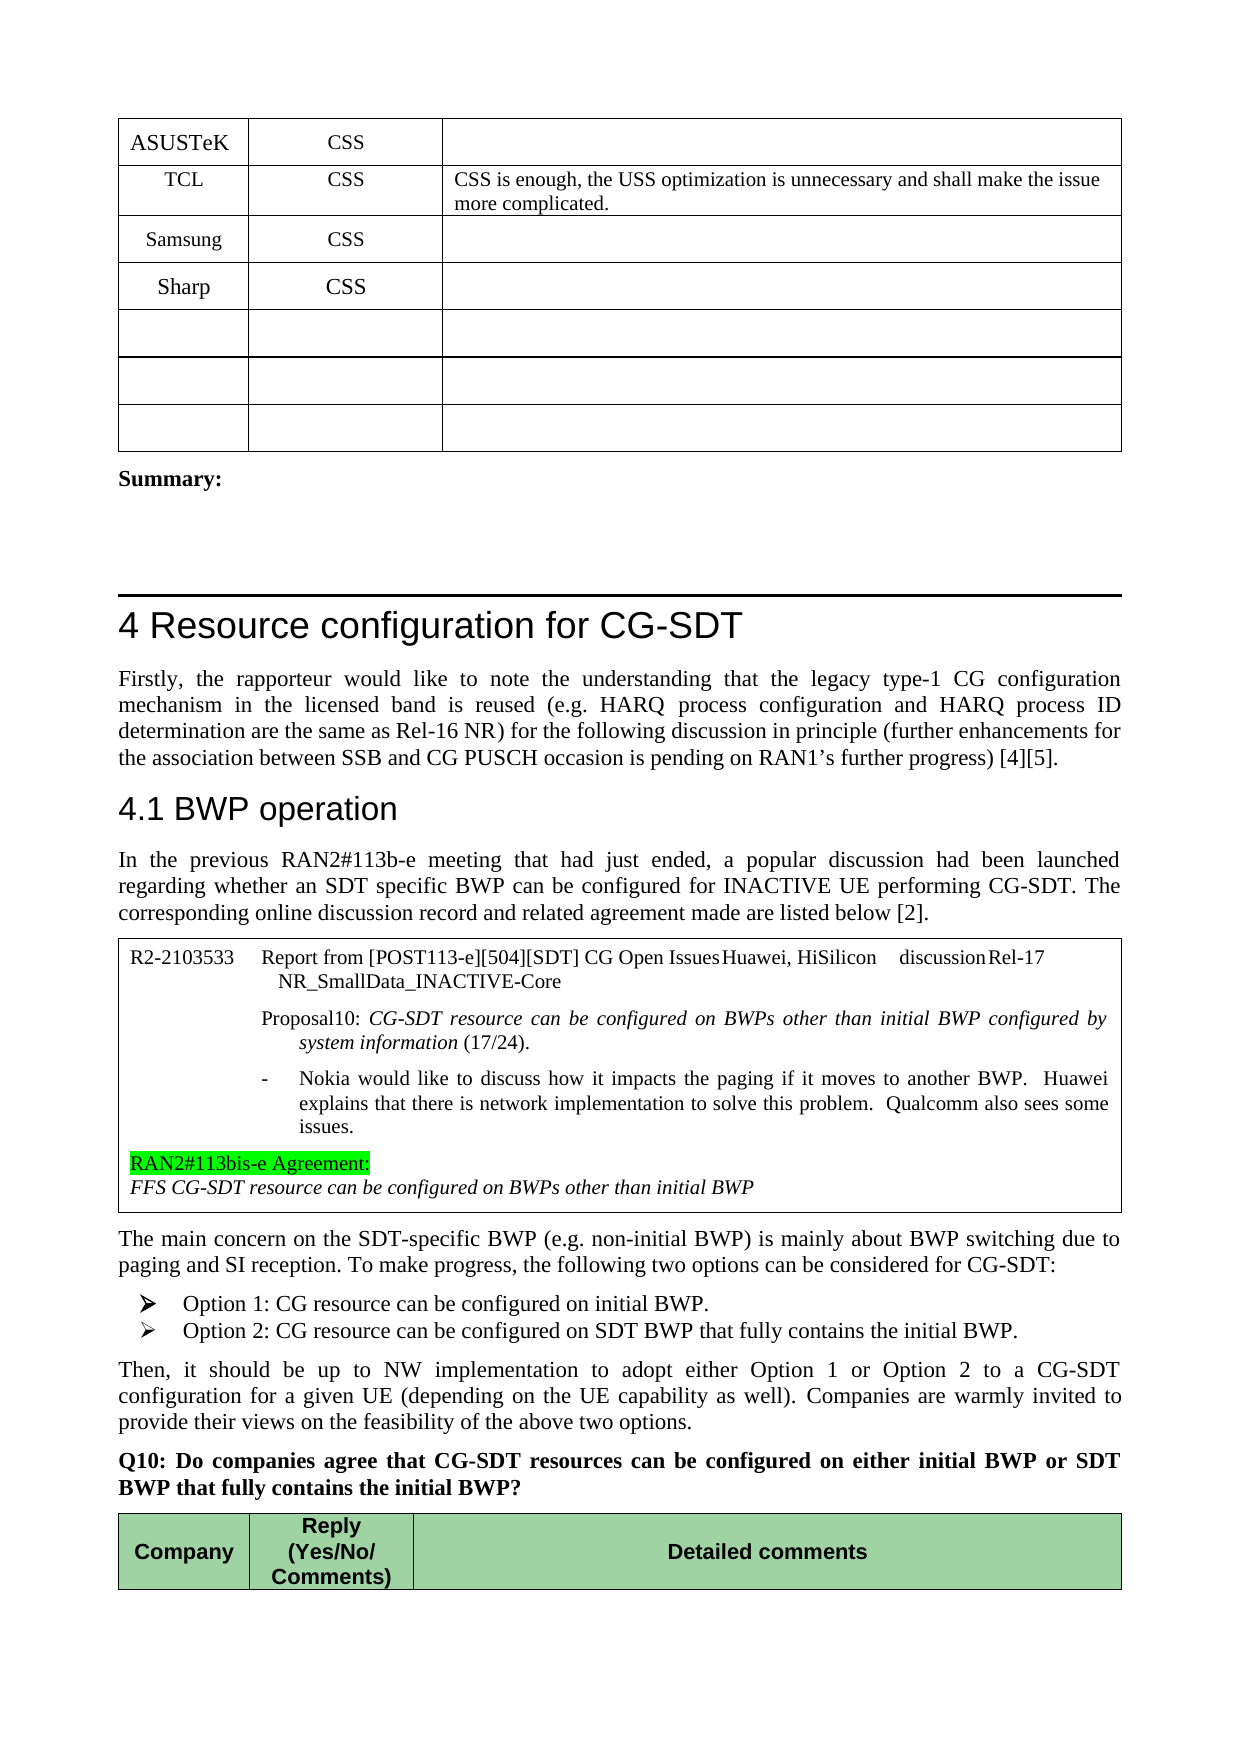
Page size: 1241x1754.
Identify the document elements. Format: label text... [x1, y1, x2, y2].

list Option 2: CG resource can be configured on SDT BWP that fully contains the initial BWP. [139, 1317, 1122, 1343]
table_cell ASUSTeK [119, 119, 248, 165]
text Firstly, the rapporteur would like to note the understanding that the legacy type-1 CG configuration mechanism in the licensed band is reused (e.g. HARQ process configuration and HARQ process ID determination are the same as Rel-16 NR) for the following discussion in principle (further enhancements for the association between SSB and CG PUSCH occasion is pending on RAN1’s further progress) [4][5]. [118, 665, 1122, 770]
subtitle Q10: Do companies agree that CG-SDT resources can be configured on either initial BWP or SDT BWP that fully contains the initial BWP? [118, 1447, 1122, 1500]
table_cell [443, 358, 1121, 404]
table_cell CSS [249, 263, 442, 309]
table_cell [443, 310, 1121, 356]
table_cell CSS [249, 119, 442, 165]
text Then, it should be up to NW implementation to adopt either Option 1 or Option 2 to a CG-SDT configuration for a given UE (depending on the UE capability as well). Companies are warmly invited to provide their views on the feasibility of the above two options. [118, 1356, 1122, 1435]
table_cell CSS [249, 166, 442, 214]
table_header Detailed comments [414, 1514, 1121, 1589]
table_header Company [119, 1514, 249, 1589]
subtitle 4.1 BWP operation [118, 789, 1122, 827]
table_cell [119, 358, 248, 404]
table_cell [443, 405, 1121, 451]
text Summary: [118, 464, 1122, 491]
text In the previous RAN2#113b-e meeting that had just ended, a popular discussion had been launched regarding whether an SDT specific BWP can be configured for INACTIVE UE performing CG-SDT. The corresponding online discussion record and related agreement made are listed below [2]. [118, 846, 1122, 925]
table_cell CSS [249, 216, 442, 262]
table_cell [119, 310, 248, 356]
table_cell [249, 310, 442, 356]
table_cell [249, 405, 442, 451]
table_header Reply (Yes/No/ Comments) [250, 1514, 413, 1589]
table_cell Sharp [119, 263, 248, 309]
table_cell Samsung [119, 216, 248, 262]
table_cell [443, 119, 1121, 165]
subtitle 4 Resource configuration for CG-SDT [118, 597, 1122, 646]
table_cell [249, 358, 442, 404]
text The main concern on the SDT-specific BWP (e.g. non-initial BWP) is mainly about BWP switching due to paging and SI reception. To make progress, the following two options can be considered for CG-SDT: [118, 1225, 1122, 1278]
table_header R2-2103533 Report from [POST113-e][504][SDT] CG Open Issues Huawei, HiSilicon discussion Rel-17 NR_SmallData_INACTIVE-Core Proposal10: CG-SDT resource can be configured on BWPs other than initial BWP configured by system information (17/24). - Nokia would like to discuss how it impacts the paging if it moves to another BWP. Huawei explains that there is network implementation to solve this problem. Qualcomm also sees some issues. RAN2#113bis-e Agreement: FFS CG-SDT resource can be configured on BWPs other than initial BWP [119, 939, 1121, 1212]
table_cell [443, 263, 1121, 309]
table_cell [443, 216, 1121, 262]
table_cell TCL [119, 166, 248, 214]
table_cell CSS is enough, the USS optimization is unnecessary and shall make the issue more complicated. [443, 166, 1121, 214]
table_cell [119, 405, 248, 451]
list Option 1: CG resource can be configured on initial BWP. [139, 1290, 1122, 1317]
